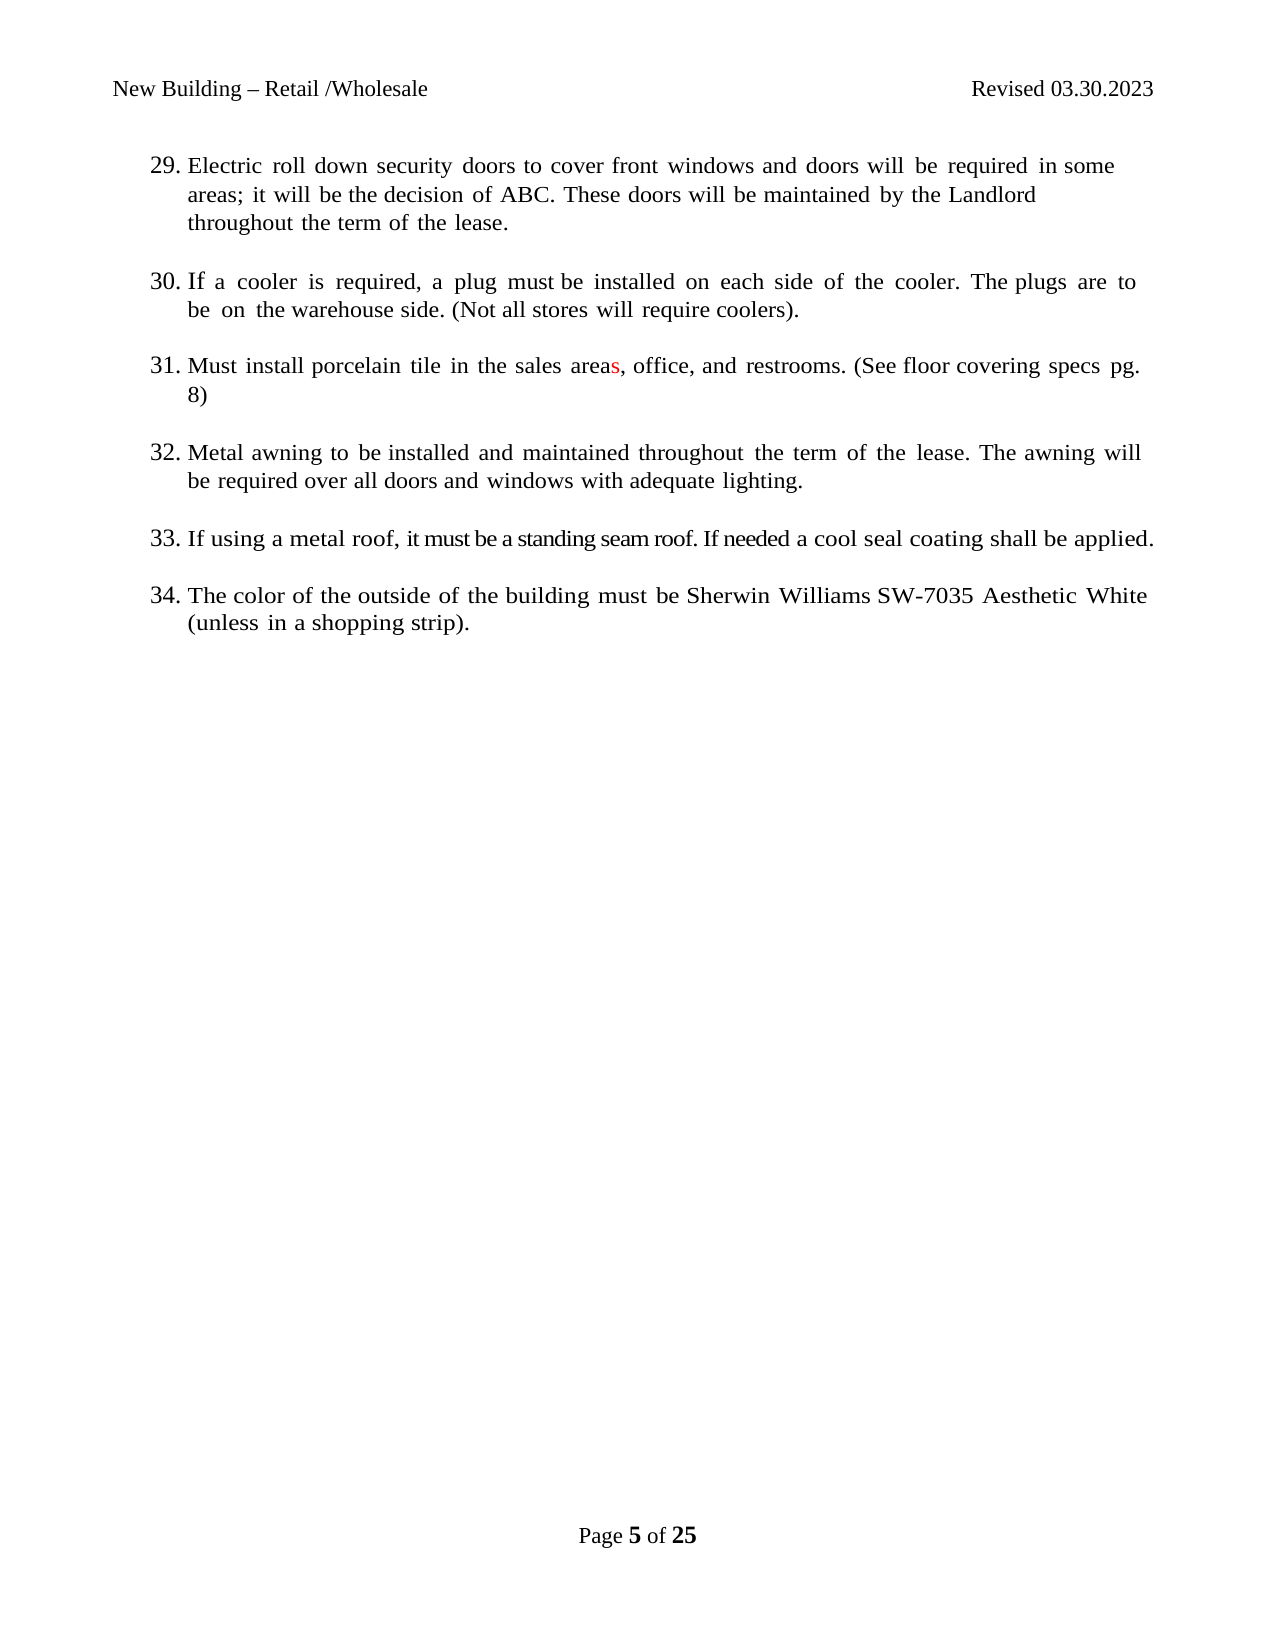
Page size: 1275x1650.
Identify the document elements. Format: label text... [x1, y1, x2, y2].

list If a cooler is required, a plug must be installed on each side of the cooler. The plugs are to be on the warehouse side. (Not all stores will require coolers). [150, 266, 1149, 322]
list Metal awning to be installed and maintained throughout the term of the lease. The awning will be required over all doors and windows with adequate lighting. [150, 437, 1148, 494]
list Must install porcelain tile in the sales areas, office, and restrooms. (See floor covering specs pg. 8) [150, 350, 1151, 407]
list If using a metal roof, it must be a standing seam roof. If needed a cool seal coating shall be applied. [150, 523, 1162, 551]
list The color of the outside of the building must be Sherwin Williams SW-7035 Aesthetic White (unless in a shopping strip). [150, 580, 1149, 636]
list Electric roll down security doors to cover front windows and doors will be required in some areas; it will be the decision of ABC. These doors will be maintained by the Landlord throughout the term of the lease. [150, 150, 1151, 236]
